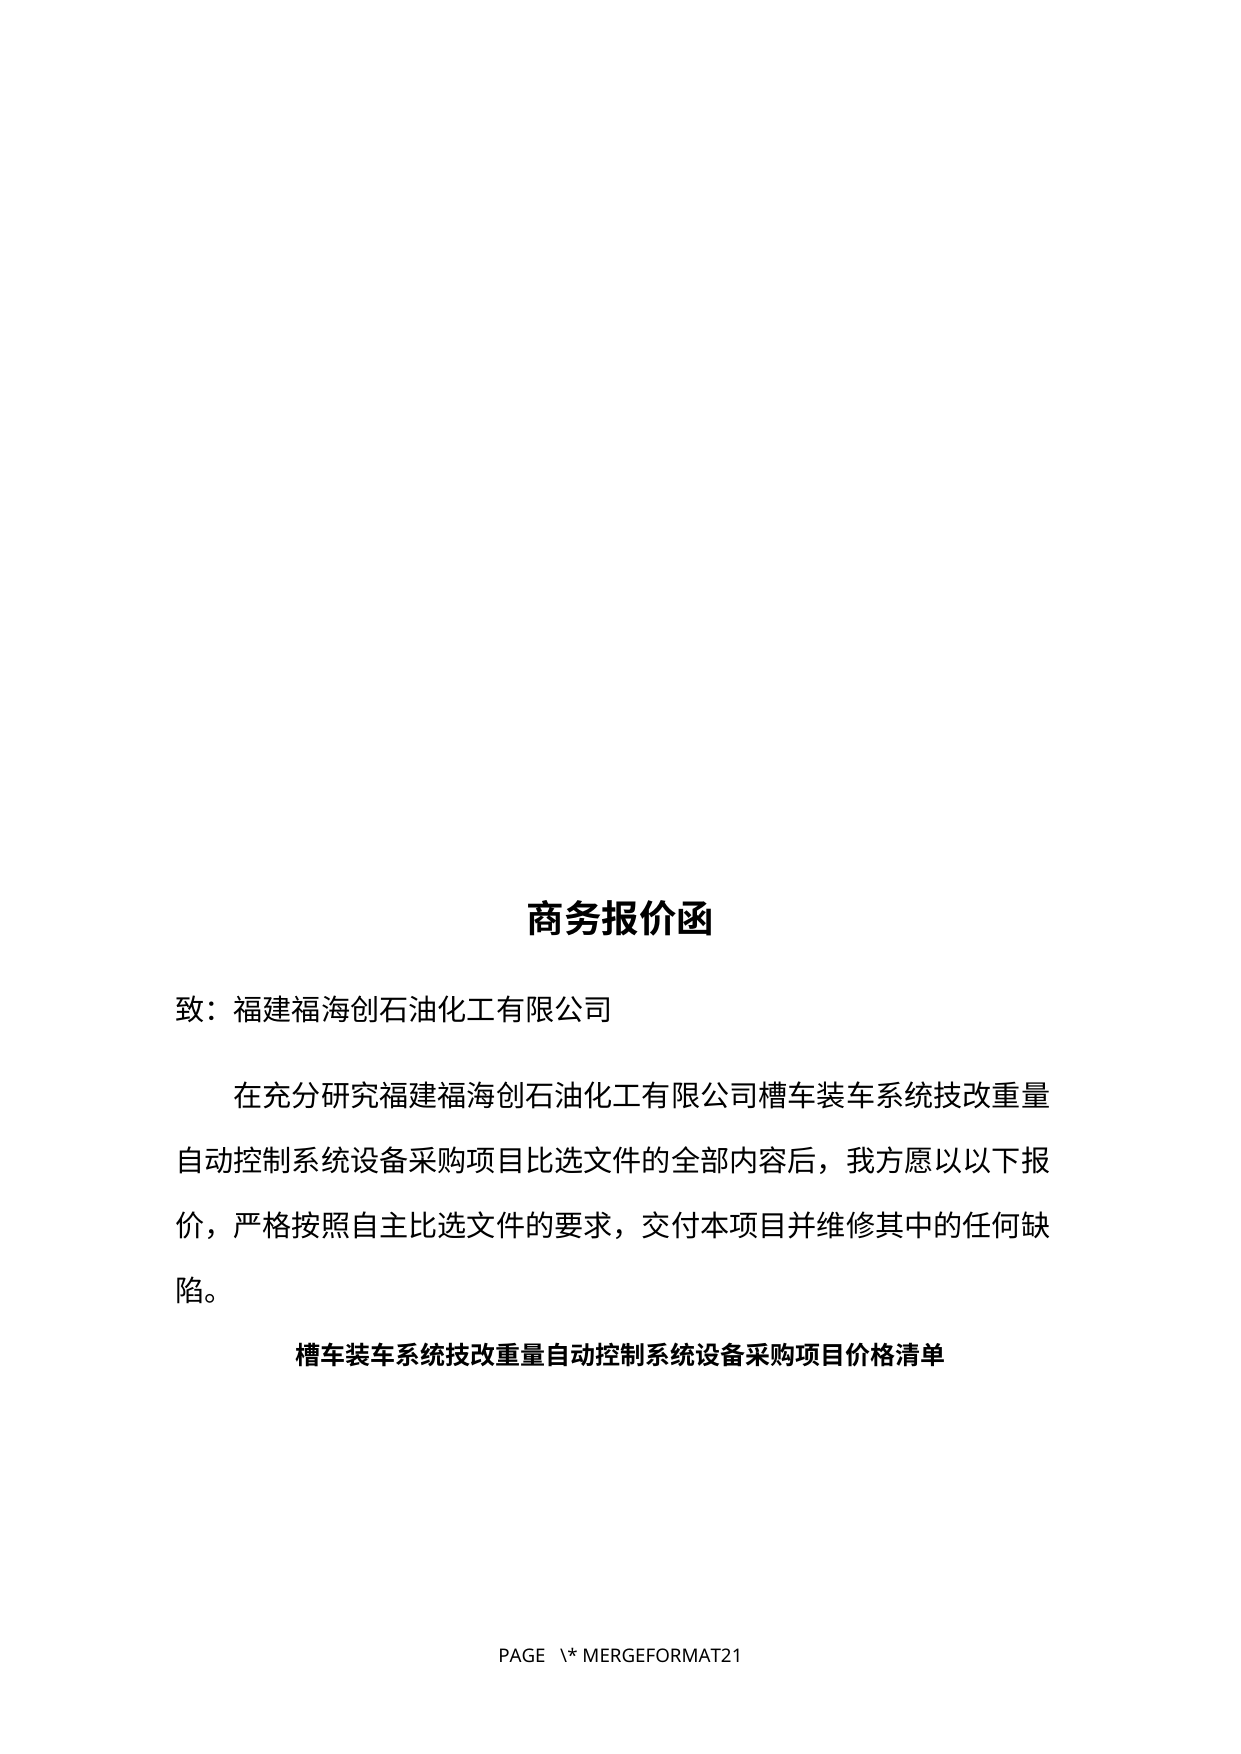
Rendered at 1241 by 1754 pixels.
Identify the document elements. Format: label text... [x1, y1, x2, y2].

text 槽车装车系统技改重量自动控制系统设备采购项目价格清单 [175, 1321, 1065, 1386]
text 致：福建福海创石油化工有限公司 [175, 975, 1065, 1040]
text 商务报价函 [175, 883, 1065, 948]
text 在充分研究福建福海创石油化工有限公司槽车装车系统技改重量自动控制系统设备采购项目比选文件的全部内容后，我方愿以以下报价，严格按照自主比选文件的要求，交付本项目并维修其中的任何缺陷。 [175, 1061, 1065, 1321]
